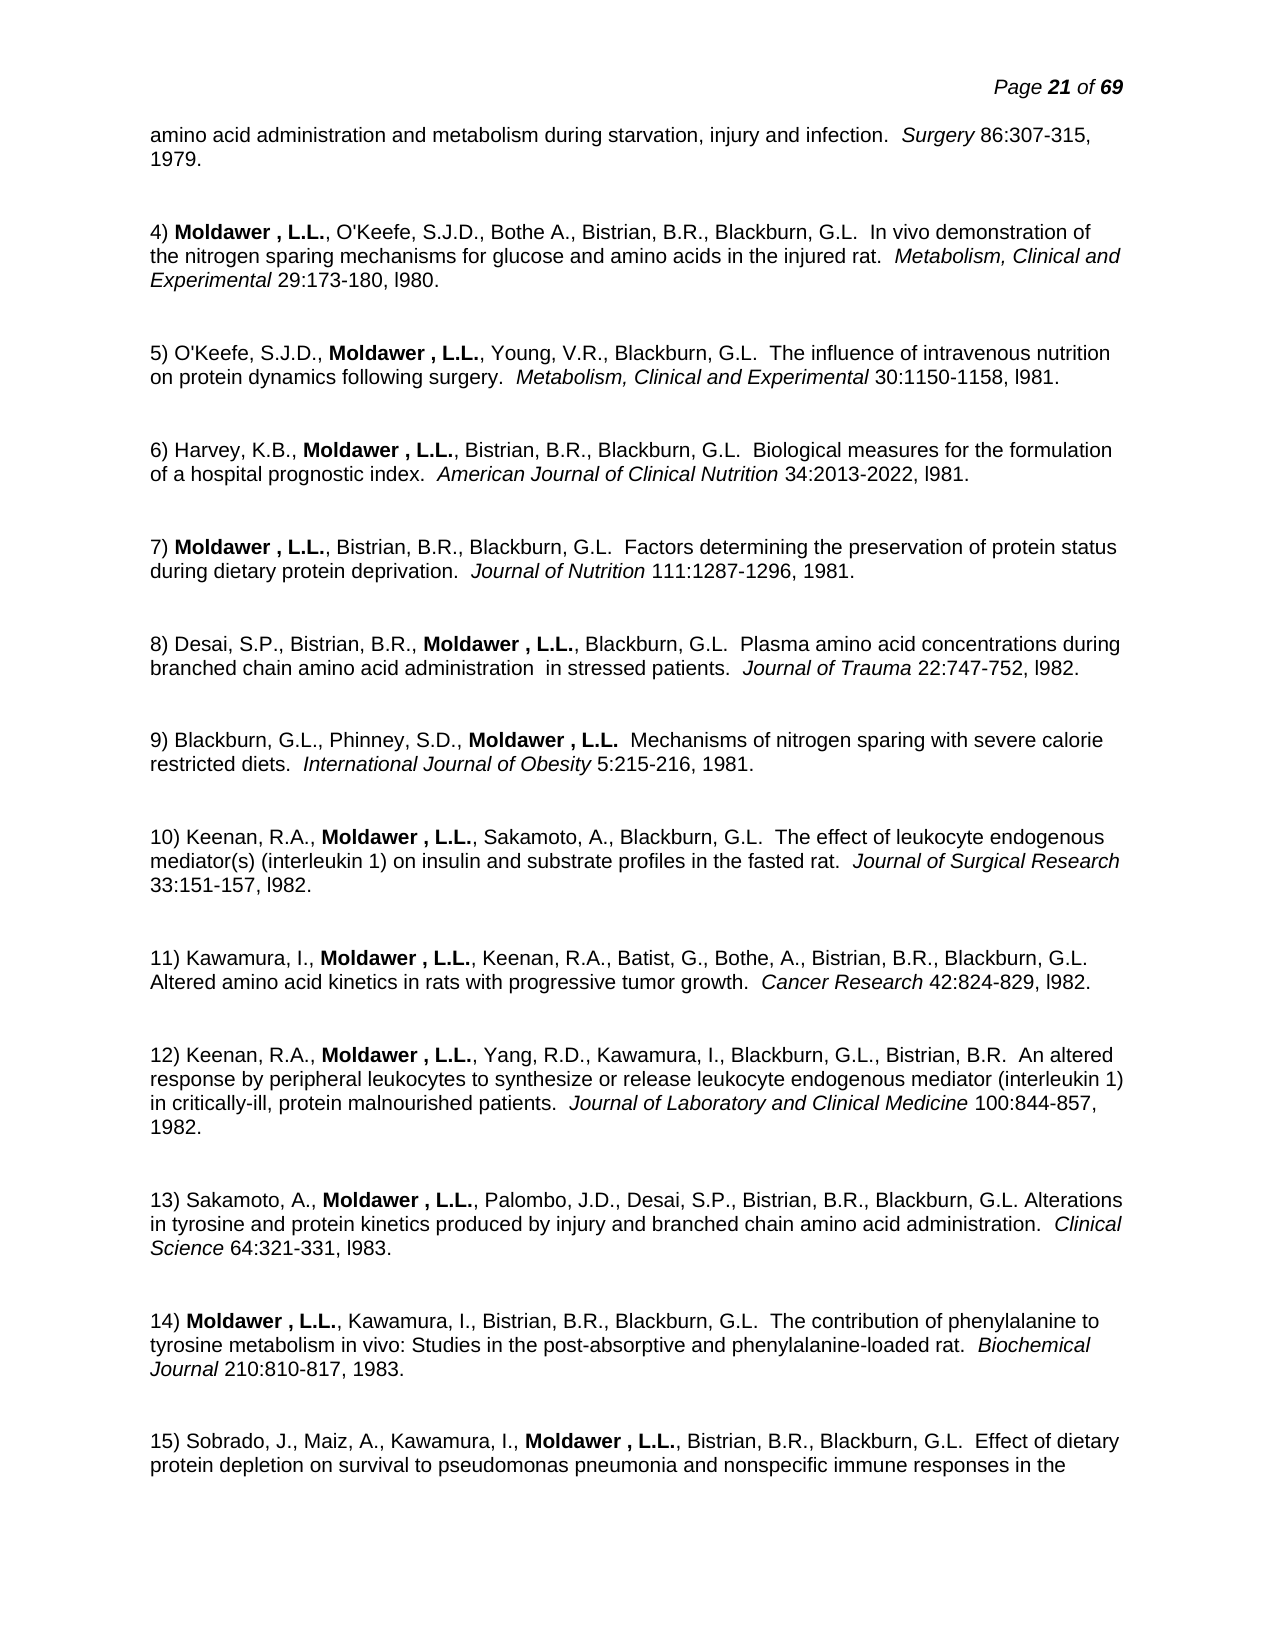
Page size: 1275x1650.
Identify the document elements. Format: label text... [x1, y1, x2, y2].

text 9) Blackburn, G.L., Phinney, S.D., Moldawer , L.L. Mechanisms of nitrogen sparing with severe calorie restricted diets. International Journal of Obesity 5:215-216, 1981. [150, 728, 1125, 776]
text 7) Moldawer , L.L., Bistrian, B.R., Blackburn, G.L. Factors determining the preservation of protein status during dietary protein deprivation. Journal of Nutrition 111:1287-1296, 1981. [150, 534, 1125, 582]
text 4) Moldawer , L.L., O'Keefe, S.J.D., Bothe A., Bistrian, B.R., Blackburn, G.L. In vivo demonstration of the nitrogen sparing mechanisms for glucose and amino acids in the injured rat. Metabolism, Clinical and Experimental 29:173-180, l980. [150, 220, 1125, 292]
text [150, 123, 1125, 171]
text 8) Desai, S.P., Bistrian, B.R., Moldawer , L.L., Blackburn, G.L. Plasma amino acid concentrations during branched chain amino acid administration in stressed patients. Journal of Trauma 22:747-752, l982. [150, 631, 1125, 679]
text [150, 1429, 1125, 1477]
text 10) Keenan, R.A., Moldawer , L.L., Sakamoto, A., Blackburn, G.L. The effect of leukocyte endogenous mediator(s) (interleukin 1) on insulin and substrate profiles in the fasted rat. Journal of Surgical Research 33:151-157, l982. [150, 825, 1125, 897]
text 6) Harvey, K.B., Moldawer , L.L., Bistrian, B.R., Blackburn, G.L. Biological measures for the formulation of a hospital prognostic index. American Journal of Clinical Nutrition 34:2013-2022, l981. [150, 438, 1125, 486]
text 14) Moldawer , L.L., Kawamura, I., Bistrian, B.R., Blackburn, G.L. The contribution of phenylalanine to tyrosine metabolism in vivo: Studies in the post-absorptive and phenylalanine-loaded rat. Biochemical Journal 210:810-817, 1983. [150, 1308, 1125, 1380]
text 12) Keenan, R.A., Moldawer , L.L., Yang, R.D., Kawamura, I., Blackburn, G.L., Bistrian, B.R. An altered response by peripheral leukocytes to synthesize or release leukocyte endogenous mediator (interleukin 1) in critically-ill, protein malnourished patients. Journal of Laboratory and Clinical Medicine 100:844-857, 1982. [150, 1043, 1125, 1139]
text 11) Kawamura, I., Moldawer , L.L., Keenan, R.A., Batist, G., Bothe, A., Bistrian, B.R., Blackburn, G.L. Altered amino acid kinetics in rats with progressive tumor growth. Cancer Research 42:824-829, l982. [150, 946, 1125, 994]
text 13) Sakamoto, A., Moldawer , L.L., Palombo, J.D., Desai, S.P., Bistrian, B.R., Blackburn, G.L. Alterations in tyrosine and protein kinetics produced by injury and branched chain amino acid administration. Clinical Science 64:321-331, l983. [150, 1188, 1125, 1259]
text 5) O'Keefe, S.J.D., Moldawer , L.L., Young, V.R., Blackburn, G.L. The influence of intravenous nutrition on protein dynamics following surgery. Metabolism, Clinical and Experimental 30:1150-1158, l981. [150, 341, 1125, 389]
